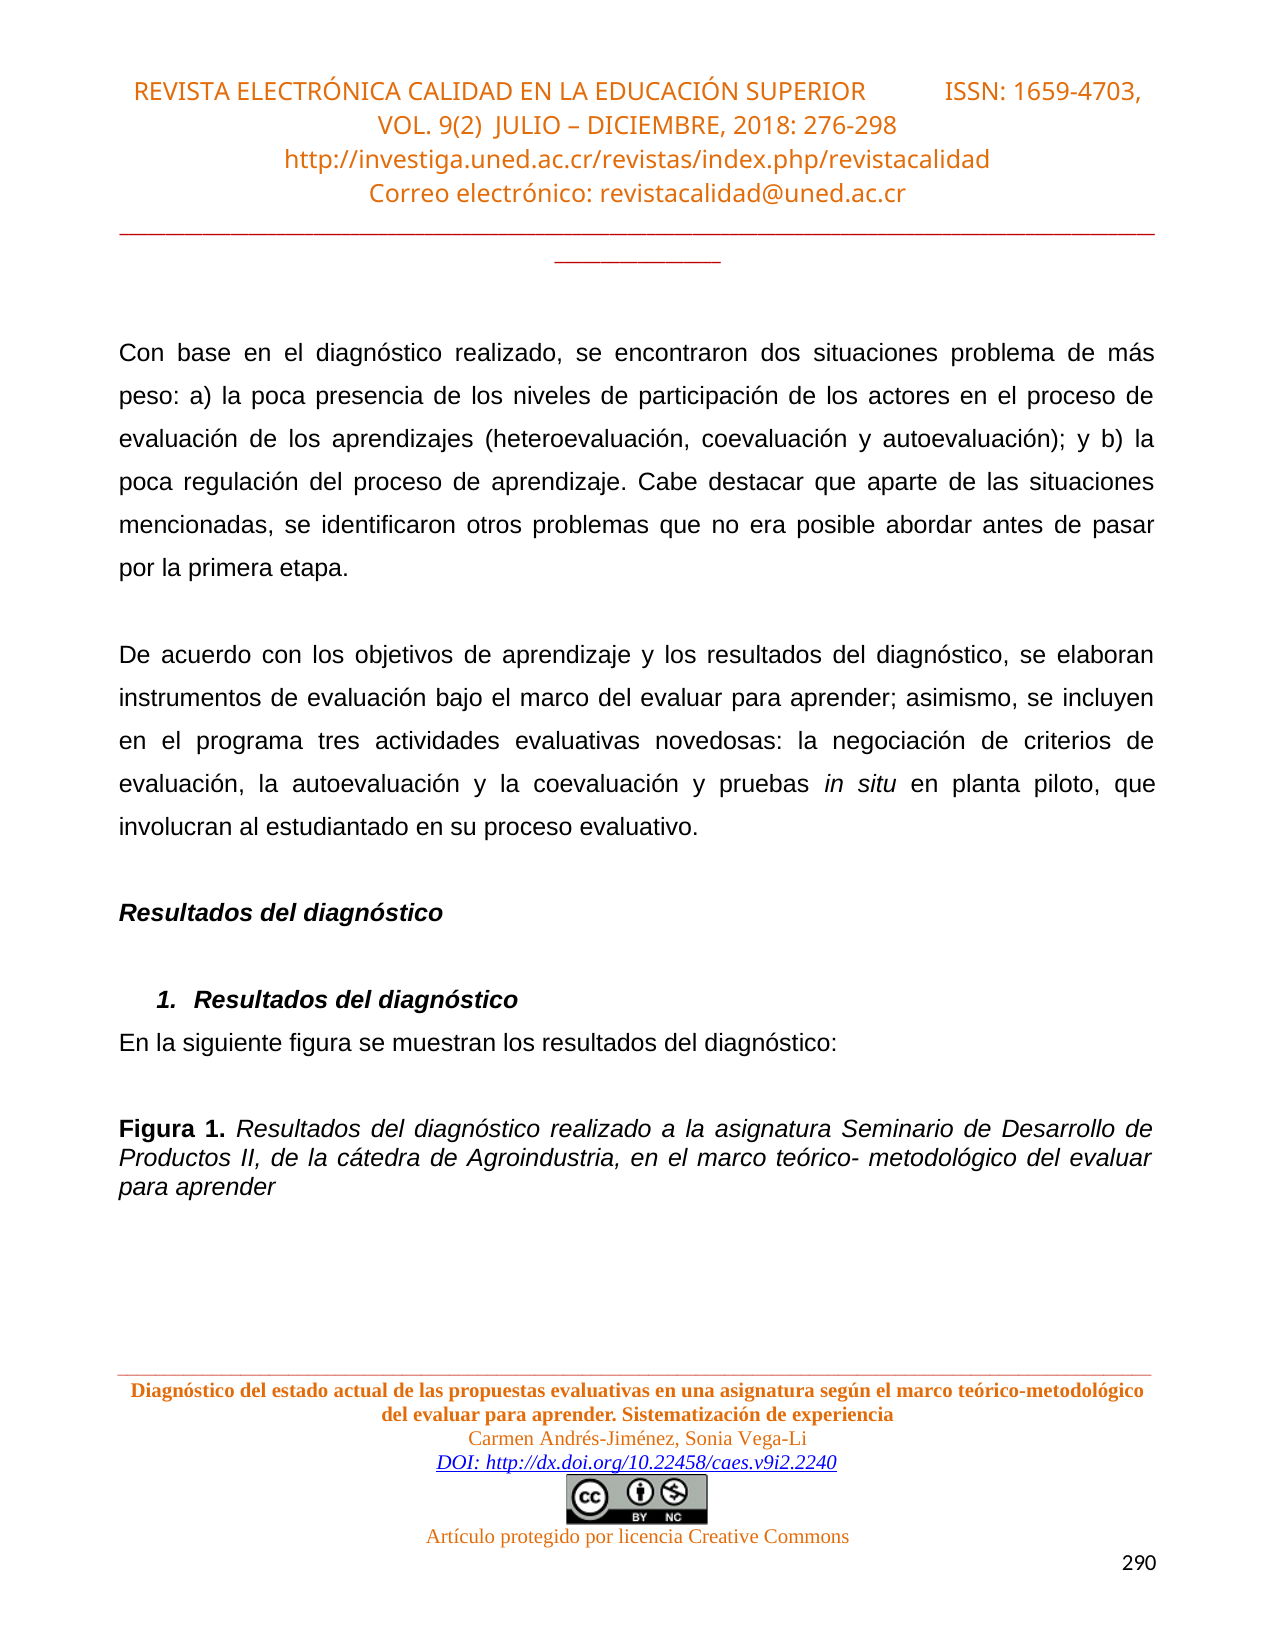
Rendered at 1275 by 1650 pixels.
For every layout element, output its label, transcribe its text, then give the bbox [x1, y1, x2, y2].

list Resultados del diagnóstico [156, 985, 1156, 1013]
text Resultados del diagnóstico [118, 898, 1156, 927]
text Con base en el diagnóstico realizado, se encontraron dos situaciones problema de más peso: a) la poca presencia de los niveles de participación de los actores en el proceso de evaluación de los aprendizajes (heteroevaluación, coevaluación y autoevaluación); y b) la poca regulación del proceso de aprendizaje. Cabe destacar que aparte de las situaciones mencionadas, se identificaron otros problemas que no era posible abordar antes de pasar por la primera etapa. [118, 338, 1156, 582]
picture [566, 1474, 709, 1525]
text En la siguiente figura se muestran los resultados del diagnóstico: [118, 1028, 1156, 1057]
text Figura 1. Resultados del diagnóstico realizado a la asignatura Seminario de Desarrollo de Productos II, de la cátedra de Agroindustria, en el marco teórico- metodológico del evaluar para aprender [118, 1114, 1156, 1200]
text De acuerdo con los objetivos de aprendizaje y los resultados del diagnóstico, se elaboran instrumentos de evaluación bajo el marco del evaluar para aprender; asimismo, se incluyen en el programa tres actividades evaluativas novedosas: la negociación de criterios de evaluación, la autoevaluación y la coevaluación y pruebas in situ en planta piloto, que involucran al estudiantado en su proceso evaluativo. [118, 640, 1156, 841]
